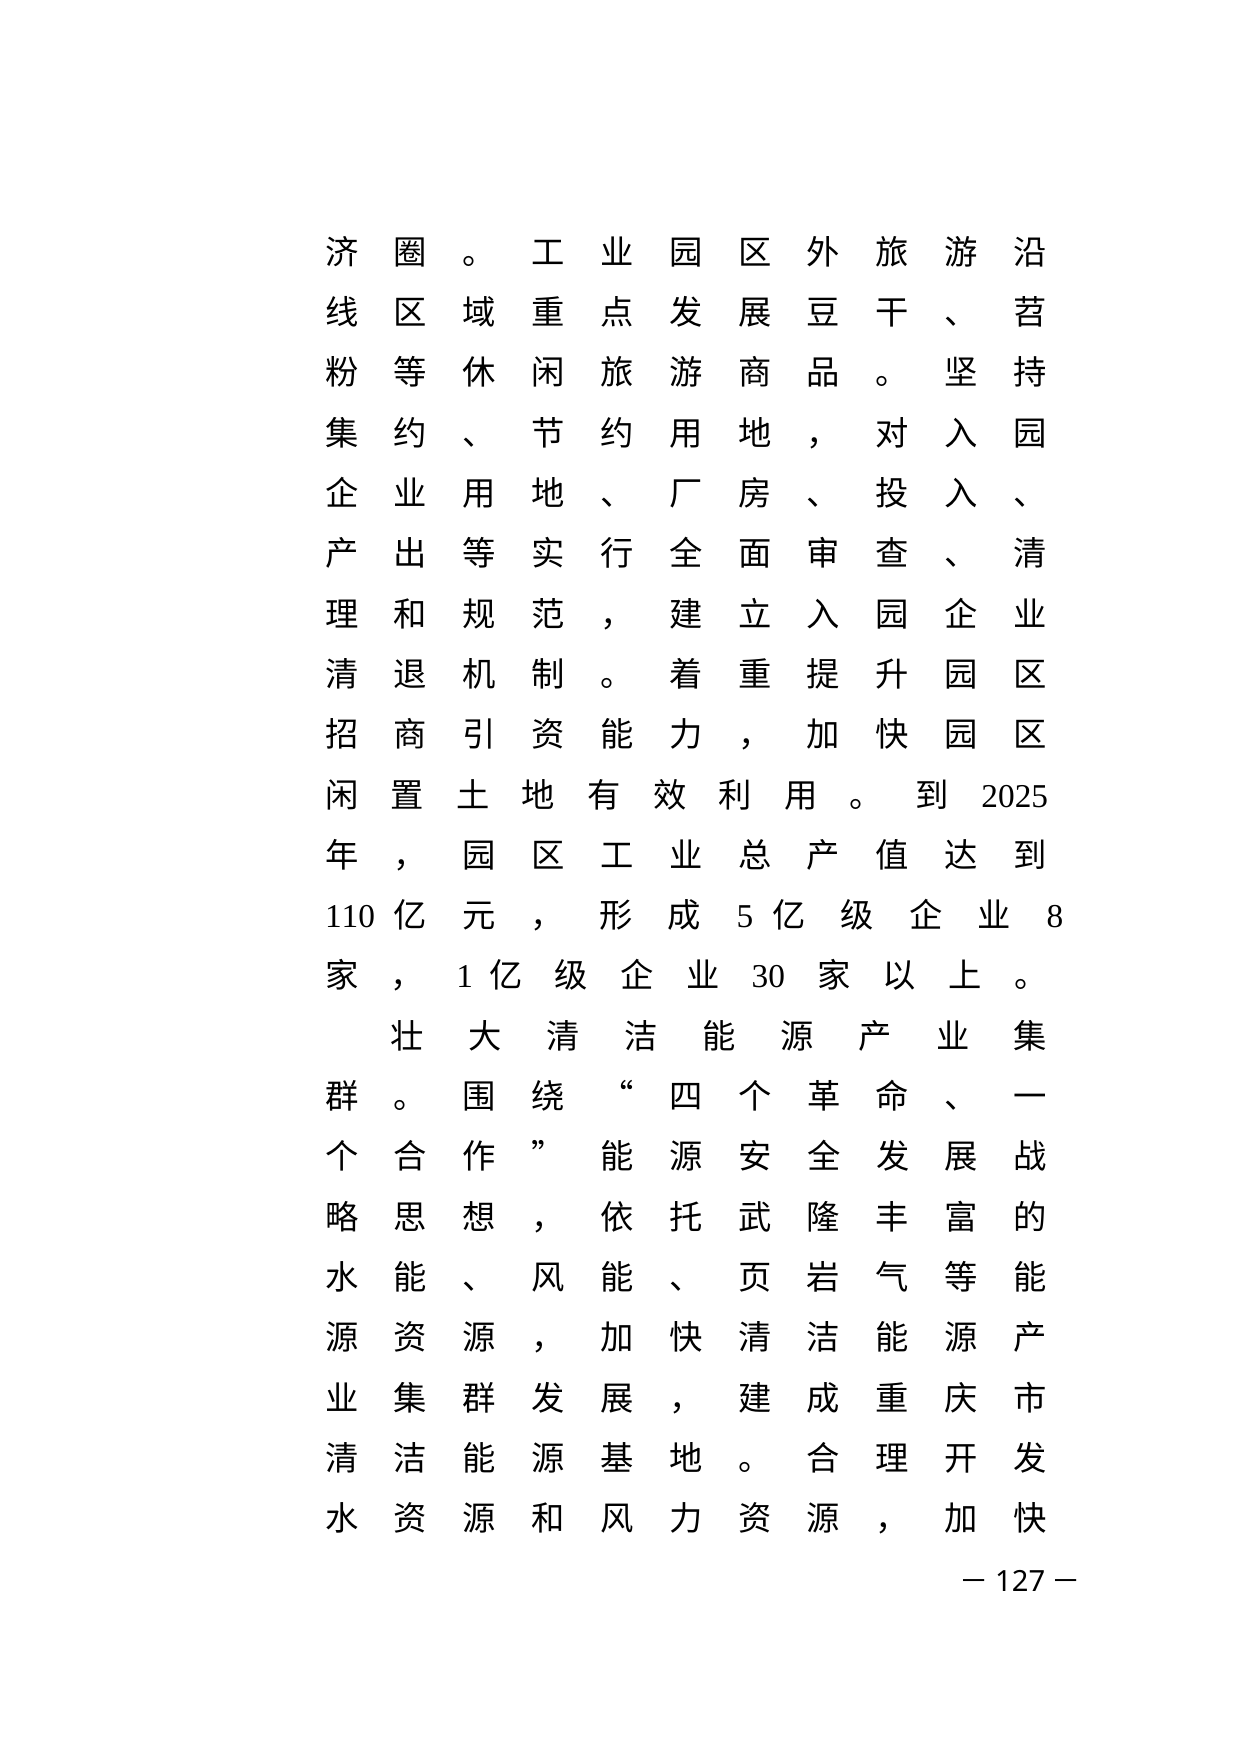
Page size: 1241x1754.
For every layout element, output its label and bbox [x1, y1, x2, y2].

text [294, 1003, 1079, 1546]
text [294, 219, 1079, 1003]
